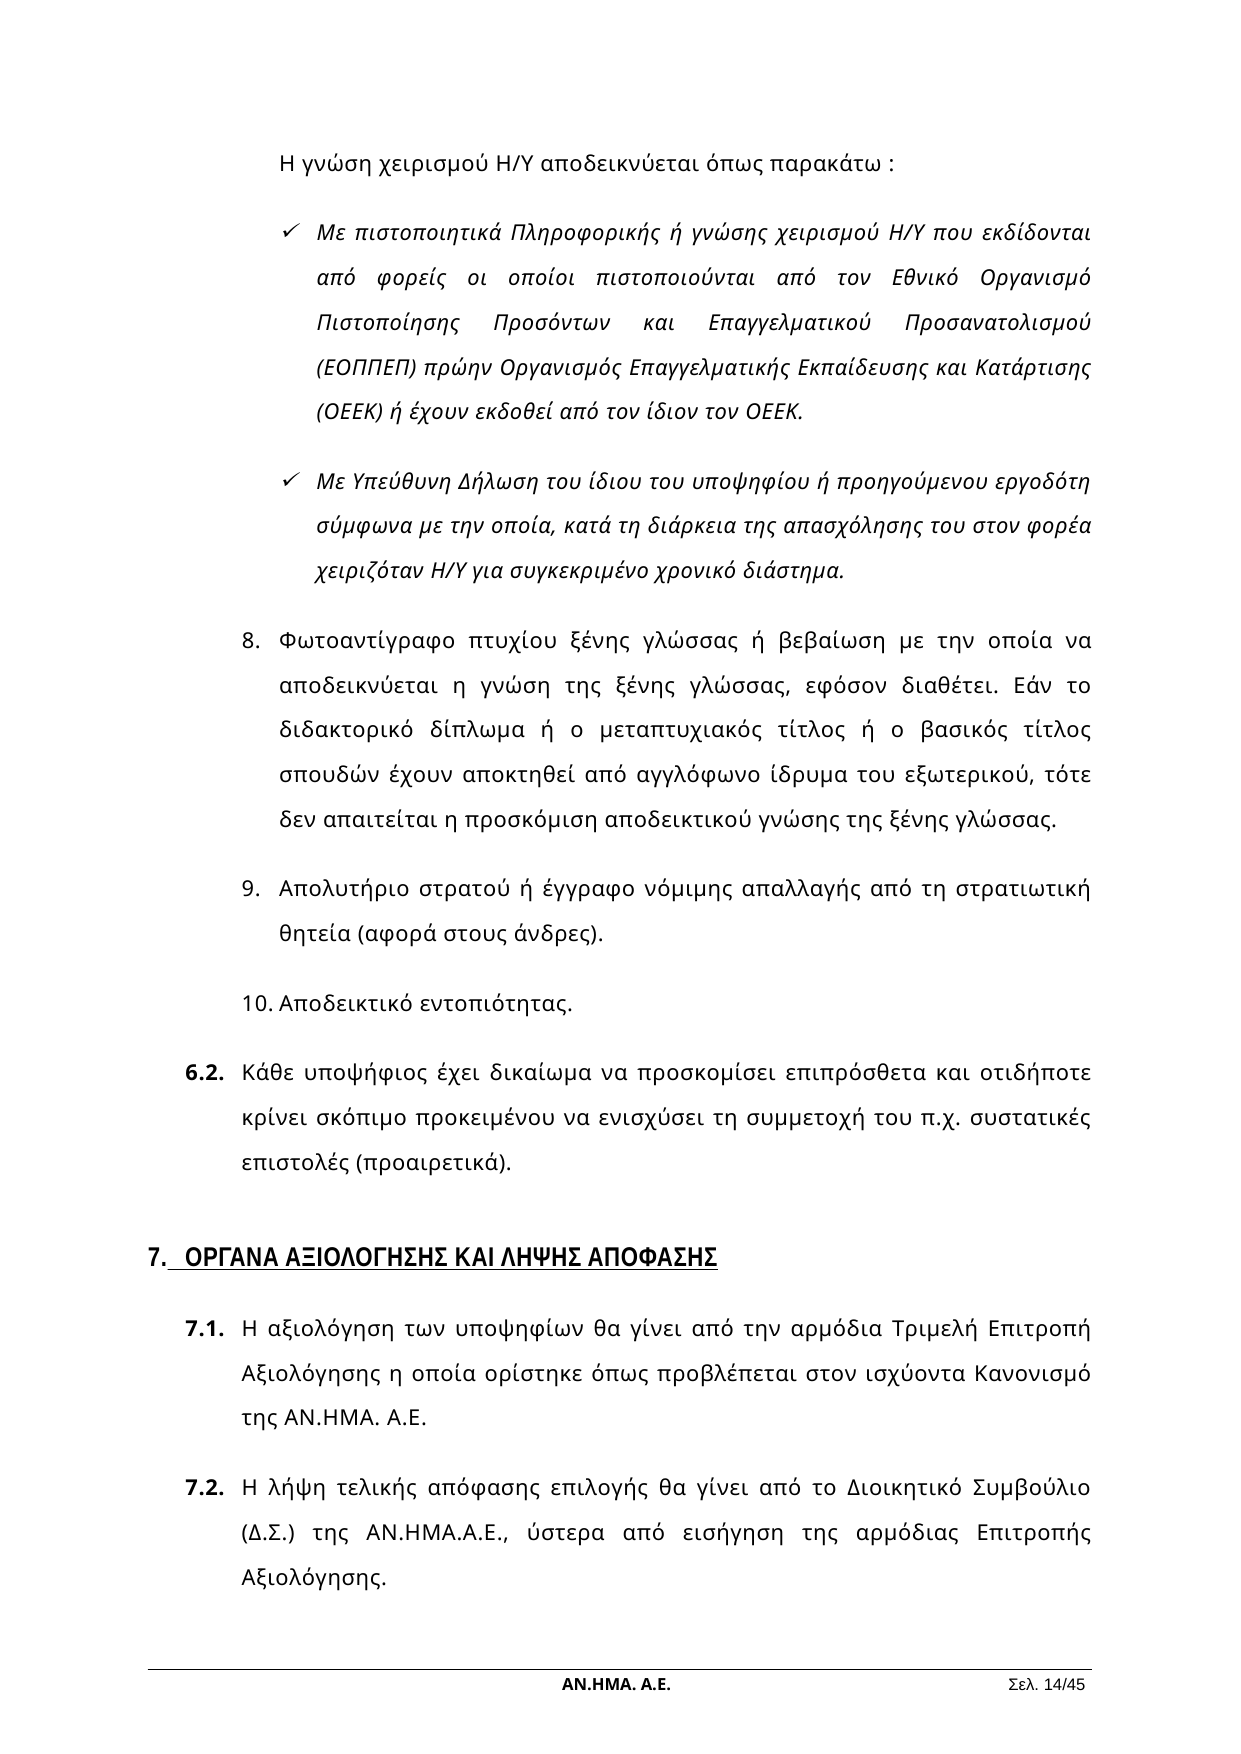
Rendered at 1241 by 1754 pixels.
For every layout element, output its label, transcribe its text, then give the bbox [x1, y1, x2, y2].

list Με πιστοποιητικά Πληροφορικής ή γνώσης χειρισμού Η/Υ που εκδίδονται από φορείς οι οποίοι πιστοποιούνται από τον Εθνικό Οργανισμό Πιστοποίησης Προσόντων και Επαγγελματικού Προσανατολισμού (ΕΟΠΠΕΠ) πρώην Οργανισμός Επαγγελματικής Εκπαίδευσης και Κατάρτισης (ΟΕΕΚ) ή έχουν εκδοθεί από τον ίδιον τον ΟΕΕΚ. [279, 217, 1092, 426]
text 6.2. Κάθε υποψήφιος έχει δικαίωμα να προσκομίσει επιπρόσθετα και οτιδήποτε κρίνει σκόπιμο προκειμένου να ενισχύσει τη συμμετοχή του π.χ. συστατικές επιστολές (προαιρετικά). [185, 1057, 1092, 1177]
text Η γνώση χειρισμού Η/Υ αποδεικνύεται όπως παρακάτω : [279, 148, 1092, 177]
list Με Υπεύθυνη Δήλωση του ίδιου του υποψηφίου ή προηγούμενου εργοδότη σύμφωνα με την οποία, κατά τη διάρκεια της απασχόλησης του στον φορέα χειριζόταν Η/Υ για συγκεκριμένο χρονικό διάστημα. [279, 466, 1092, 585]
subtitle ΟΡΓΑΝΑ ΑΞΙΟΛΟΓΗΣΗΣ ΚΑΙ ΛΗΨΗΣ ΑΠΟΦΑΣΗΣ [148, 1241, 1092, 1272]
list Αποδεικτικό εντοπιότητας. [241, 988, 1092, 1017]
text 7.2. Η λήψη τελικής απόφασης επιλογής θα γίνει από το Διοικητικό Συμβούλιο (Δ.Σ.) της ΑΝ.ΗΜΑ.Α.Ε., ύστερα από εισήγηση της αρμόδιας Επιτροπής Αξιολόγησης. [185, 1472, 1092, 1591]
list Απολυτήριο στρατού ή έγγραφο νόμιμης απαλλαγής από τη στρατιωτική θητεία (αφορά στους άνδρες). [241, 873, 1092, 948]
text 7.1. Η αξιολόγηση των υποψηφίων θα γίνει από την αρμόδια Τριμελή Επιτροπή Αξιολόγησης η οποία ορίστηκε όπως προβλέπεται στον ισχύοντα Κανονισμό της ΑΝ.ΗΜΑ. Α.Ε. [185, 1313, 1092, 1432]
list Φωτοαντίγραφο πτυχίου ξένης γλώσσας ή βεβαίωση με την οποία να αποδεικνύεται η γνώση της ξένης γλώσσας, εφόσον διαθέτει. Εάν το διδακτορικό δίπλωμα ή ο μεταπτυχιακός τίτλος ή ο βασικός τίτλος σπουδών έχουν αποκτηθεί από αγγλόφωνο ίδρυμα του εξωτερικού, τότε δεν απαιτείται η προσκόμιση αποδεικτικού γνώσης της ξένης γλώσσας. [242, 625, 1092, 833]
